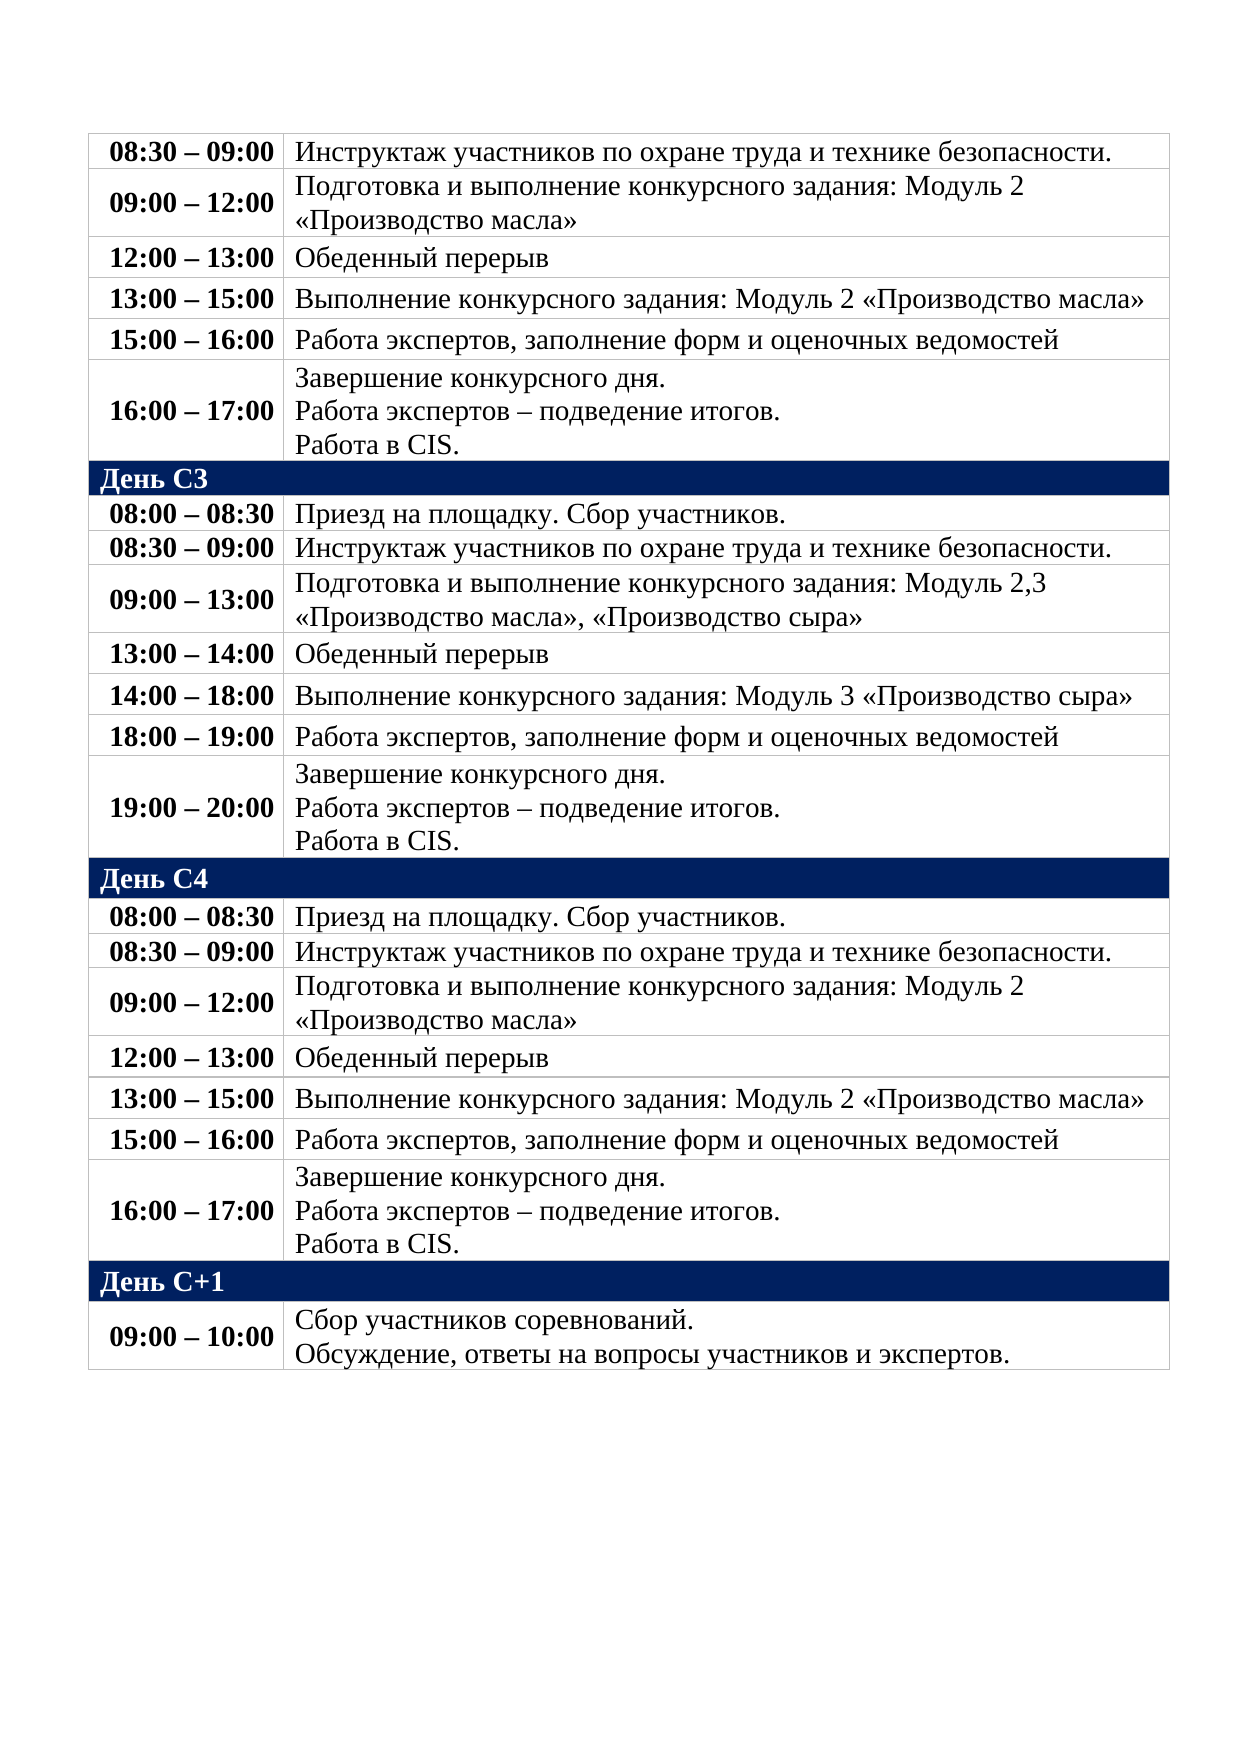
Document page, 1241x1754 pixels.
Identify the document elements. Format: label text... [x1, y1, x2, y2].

table_cell 15:00 – 16:00 [89, 319, 283, 359]
table_cell Обеденный перерыв [284, 1036, 1169, 1076]
table_cell 14:00 – 18:00 [89, 674, 283, 714]
table_cell 12:00 – 13:00 [89, 1036, 283, 1076]
table_cell Завершение конкурсного дня. Работа экспертов – подведение итогов. Работа в CIS. [284, 1160, 1169, 1260]
table_cell Приезд на площадку. Сбор участников. [284, 899, 1169, 933]
table_cell Инструктаж участников по охране труда и технике безопасности. [284, 934, 1169, 967]
table_cell 08:30 – 09:00 [89, 934, 283, 967]
table_cell Обеденный перерыв [284, 633, 1169, 673]
table_cell 13:00 – 15:00 [89, 1078, 283, 1117]
table_cell Инструктаж участников по охране труда и технике безопасности. [284, 134, 1169, 167]
table_cell Подготовка и выполнение конкурсного задания: Модуль 2,3 «Производство масла», «Производство сыра» [284, 565, 1169, 632]
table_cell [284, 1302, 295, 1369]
table_cell 16:00 – 17:00 [89, 360, 283, 460]
table_cell 13:00 – 15:00 [89, 278, 283, 318]
table_cell Работа экспертов, заполнение форм и оценочных ведомостей [284, 715, 1169, 755]
table_cell День С4 [89, 858, 1169, 898]
table_cell 08:00 – 08:30 [89, 899, 283, 933]
table_cell 13:00 – 14:00 [89, 633, 283, 673]
table_cell 09:00 – 12:00 [89, 169, 283, 236]
table_cell 12:00 – 13:00 [89, 237, 283, 277]
table_cell Приезд на площадку. Сбор участников. [284, 496, 1169, 529]
table_cell Завершение конкурсного дня. Работа экспертов – подведение итогов. Работа в CIS. [284, 360, 1169, 460]
table_cell Подготовка и выполнение конкурсного задания: Модуль 2 «Производство масла» [284, 968, 1169, 1035]
table_cell День С+1 [89, 1261, 1169, 1301]
table_cell 08:30 – 09:00 [89, 134, 283, 167]
table_cell Обеденный перерыв [284, 237, 1169, 277]
table_cell Инструктаж участников по охране труда и технике безопасности. [284, 531, 1169, 564]
table_cell Подготовка и выполнение конкурсного задания: Модуль 2 «Производство масла» [284, 169, 1169, 236]
table_cell День С3 [89, 461, 1169, 495]
table_cell Выполнение конкурсного задания: Модуль 2 «Производство масла» [284, 1078, 1169, 1117]
table_cell 08:30 – 09:00 [89, 531, 283, 564]
table_cell 18:00 – 19:00 [89, 715, 283, 755]
table_cell 09:00 – 10:00 [89, 1302, 283, 1369]
table_cell Завершение конкурсного дня. Работа экспертов – подведение итогов. Работа в CIS. [284, 756, 1169, 857]
table_cell 08:00 – 08:30 [89, 496, 283, 529]
table_cell Сбор участников соревнований. Обсуждение, ответы на вопросы участников и экспертов. [694, 1302, 1169, 1369]
table_cell Выполнение конкурсного задания: Модуль 3 «Производство сыра» [284, 674, 1169, 714]
table_cell 16:00 – 17:00 [89, 1160, 283, 1260]
table_cell 19:00 – 20:00 [89, 756, 283, 857]
table_cell 09:00 – 12:00 [89, 968, 283, 1035]
table_cell 09:00 – 13:00 [89, 565, 283, 632]
table_cell Выполнение конкурсного задания: Модуль 2 «Производство масла» [284, 278, 1169, 318]
table_cell 15:00 – 16:00 [89, 1119, 283, 1158]
table_cell Работа экспертов, заполнение форм и оценочных ведомостей [284, 1119, 1169, 1158]
table_cell Работа экспертов, заполнение форм и оценочных ведомостей [284, 319, 1169, 359]
